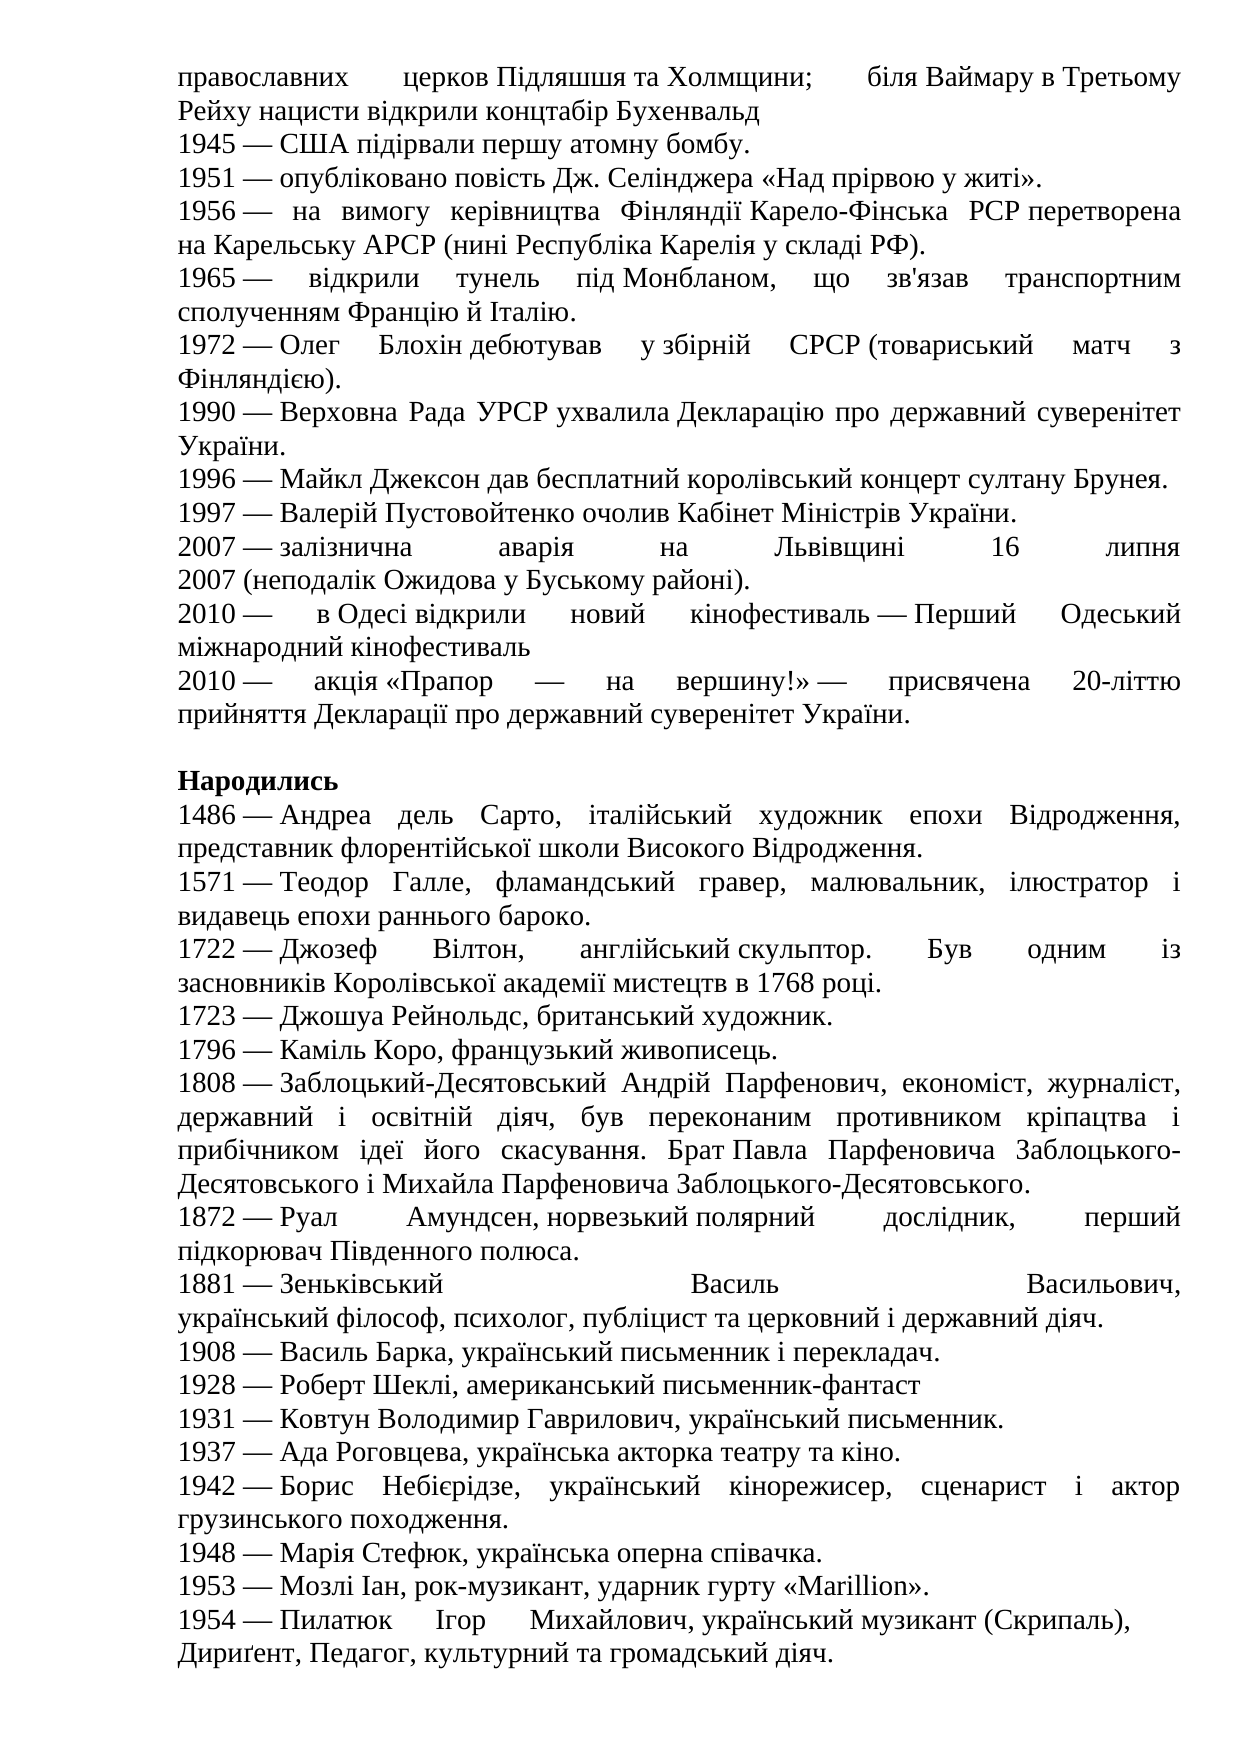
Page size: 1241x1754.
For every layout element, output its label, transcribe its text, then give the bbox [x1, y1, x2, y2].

text 1908 — Василь Барка, український письменник і перекладач. [177, 1334, 1181, 1367]
text 1956 — на вимогу керівництва Фінляндії Карело-Фінська РСР перетворена на Карельську АРСР (нині Республіка Карелія у складі РФ). [177, 193, 1181, 260]
text 1942 — Борис Небієрідзе, український кінорежисер, сценарист і актор грузинського походження. [177, 1468, 1181, 1535]
text 1965 — відкрили тунель під Монбланом, що зв'язав транспортним сполученням Францію й Італію. [177, 260, 1181, 327]
text 1928 — Роберт Шеклі, американський письменник-фантаст [177, 1367, 1181, 1401]
text 2010 — акція «Прапор — на вершину!» — присвячена 20-літтю прийняття Декларації про державний суверенітет України. [177, 663, 1181, 730]
text 1722 — Джозеф Вілтон, англійський скульптор. Був одним із засновників Королівської академії мистецтв в 1768 році. [177, 931, 1181, 998]
text 1486 — Андреа дель Сарто, італійський художник епохи Відродження, представник флорентійської школи Високого Відродження. [177, 797, 1181, 864]
text 1796 — Каміль Коро, французький живописець. [177, 1032, 1181, 1065]
text 1990 — Верховна Рада УРСР ухвалила Декларацію про державний суверенітет України. [177, 394, 1181, 462]
text Народились [177, 763, 1181, 797]
text 1931 — Ковтун Володимир Гаврилович, український письменник. [177, 1401, 1181, 1434]
text 1997 — Валерій Пустовойтенко очолив Кабінет Міністрів України. [177, 495, 1181, 529]
text 1954 — Пилатюк Ігор Михайлович, український музикант (Скрипаль), Дириґент, Педагог, культурний та громадський діяч. [177, 1602, 1181, 1669]
text 1945 — США підірвали першу атомну бомбу. [177, 126, 1181, 160]
text 1953 — Мозлі Іан, рок-музикант, ударник гурту «Marillion». [177, 1568, 1181, 1602]
text 2010 — в Одесі відкрили новий кінофестиваль — Перший Одеський міжнародний кінофестиваль [177, 596, 1181, 663]
text 1808 — Заблоцький-Десятовський Андрій Парфенович, економіст, журналіст, державний і освітній діяч, був переконаним противником кріпацтва і прибічником ідеї його скасування. Брат Павла Парфеновича Заблоцького-Десятовського і Михайла Парфеновича Заблоцького-Десятовського. [177, 1065, 1181, 1199]
text 2007 — залізнична аварія на Львівщині 16 липня 2007 (неподалік Ожидова у Буському районі). [177, 529, 1181, 596]
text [177, 59, 1181, 126]
text 1881 — Зеньківський Василь Васильович, український філософ, психолог, публіцист та церковний і державний діяч. [177, 1267, 1181, 1334]
text 1723 — Джошуа Рейнольдс, британський художник. [177, 998, 1181, 1032]
text 1951 — опубліковано повість Дж. Селінджера «Над прірвою у житі». [177, 160, 1181, 193]
text 1948 — Марія Стефюк, українська оперна співачка. [177, 1535, 1181, 1568]
text 1872 — Руал Амундсен, норвезький полярний дослідник, перший підкорювач Південного полюса. [177, 1199, 1181, 1267]
text 1937 — Ада Роговцева, українська акторка театру та кіно. [177, 1434, 1181, 1468]
text 1972 — Олег Блохін дебютував у збірній СРСР (товариський матч з Фінляндією). [177, 327, 1181, 394]
text 1571 — Теодор Галле, фламандський гравер, малювальник, ілюстратор і видавець епохи раннього бароко. [177, 864, 1181, 931]
text 1996 — Майкл Джексон дав бесплатний королівський концерт султану Брунея. [177, 462, 1181, 495]
